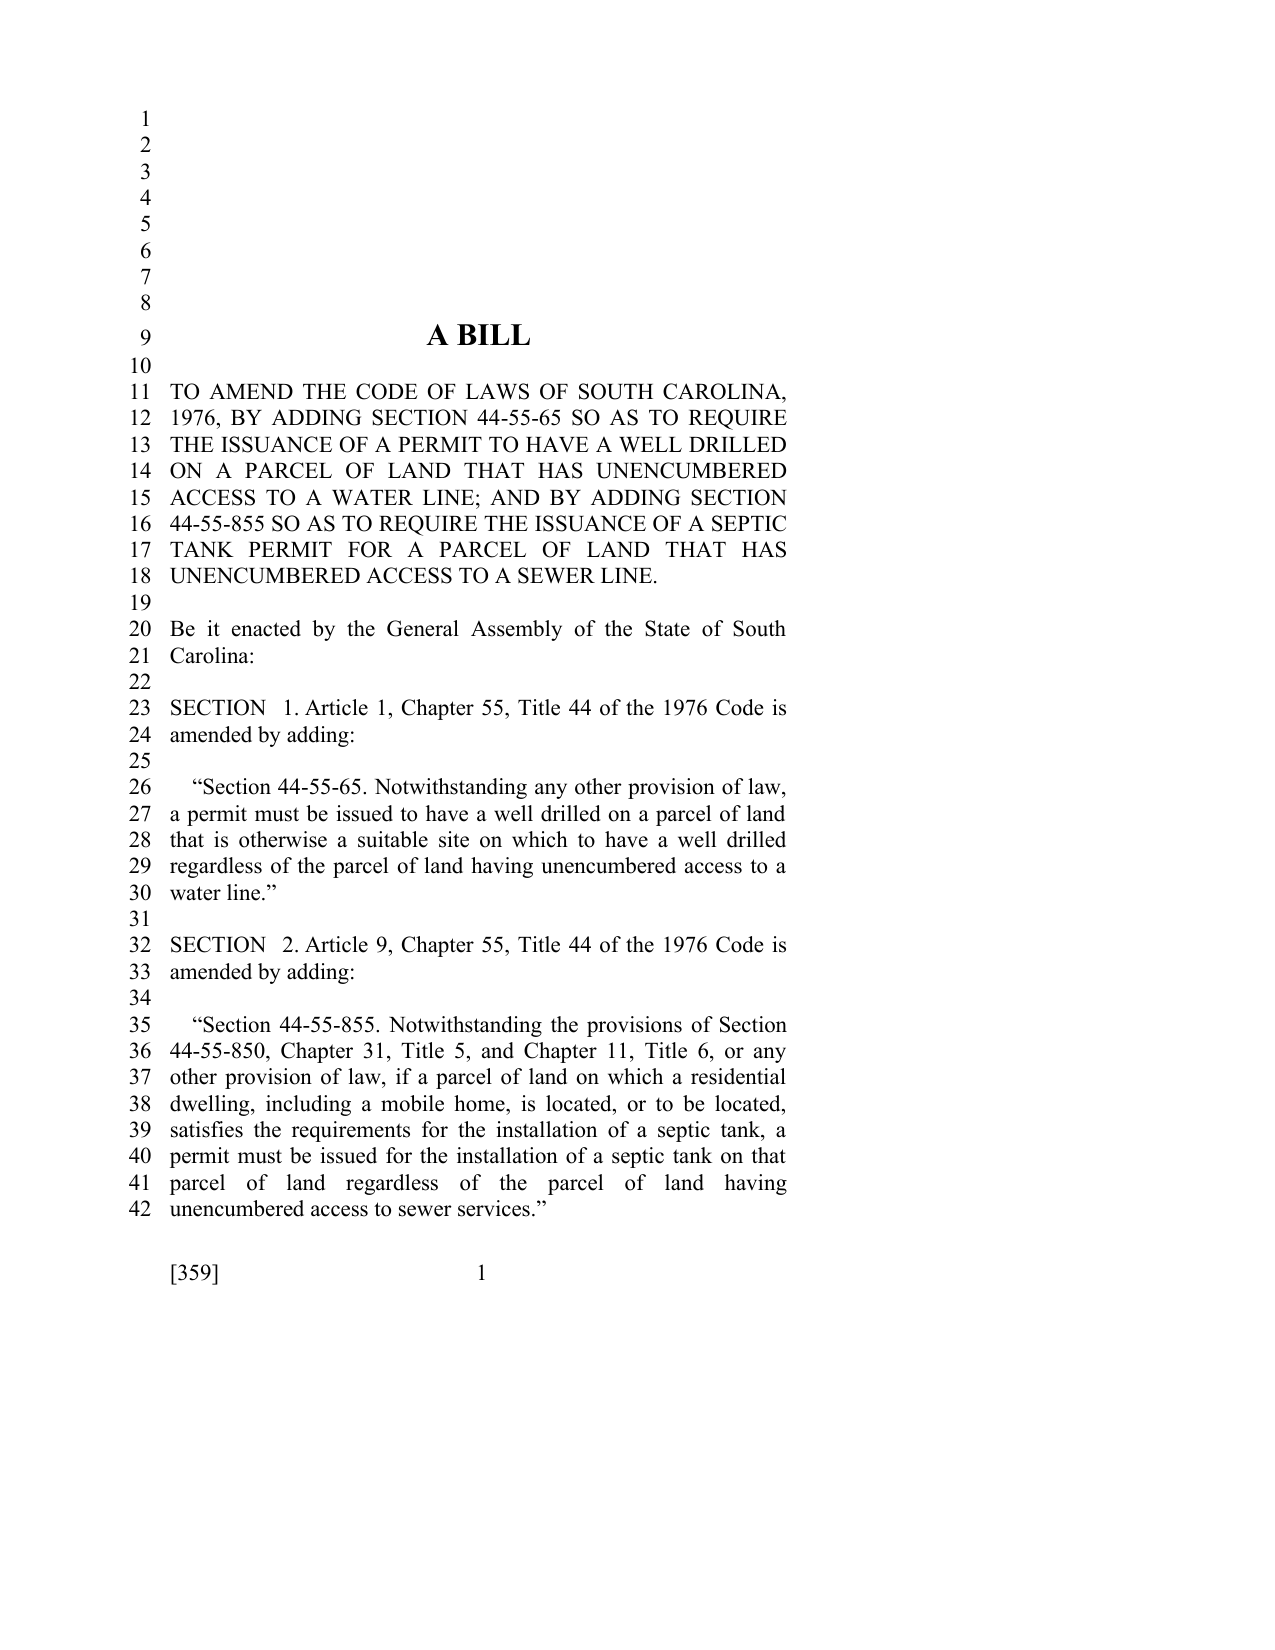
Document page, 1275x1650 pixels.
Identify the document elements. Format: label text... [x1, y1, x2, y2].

text “Section 44-55-65. Notwithstanding any other provision of law, a permit must be issued to have a well drilled on a parcel of land that is otherwise a suitable site on which to have a well drilled regardless of the parcel of land having unencumbered access to a water line.” [169, 773, 787, 905]
text A BILL [169, 316, 787, 352]
text SECTION 2. Article 9, Chapter 55, Title 44 of the 1976 Code is amended by adding: [169, 932, 787, 984]
text SECTION 1. Article 1, Chapter 55, Title 44 of the 1976 Code is amended by adding: [169, 694, 787, 747]
text TO AMEND THE CODE OF LAWS OF SOUTH CAROLINA, 1976, BY ADDING SECTION 44-55-65 SO AS TO REQUIRE THE ISSUANCE OF A PERMIT TO HAVE A WELL DRILLED ON A PARCEL OF LAND THAT HAS UNENCUMBERED ACCESS TO A WATER LINE; AND BY ADDING SECTION 44-55-855 SO AS TO REQUIRE THE ISSUANCE OF A SEPTIC TANK PERMIT FOR A PARCEL OF LAND THAT HAS UNENCUMBERED ACCESS TO A SEWER LINE. [169, 378, 787, 589]
text “Section 44-55-855. Notwithstanding the provisions of Section 44-55-850, Chapter 31, Title 5, and Chapter 11, Title 6, or any other provision of law, if a parcel of land on which a residential dwelling, including a mobile home, is located, or to be located, satisfies the requirements for the installation of a septic tank, a permit must be issued for the installation of a septic tank on that parcel of land regardless of the parcel of land having unencumbered access to sewer services.” [169, 1011, 787, 1221]
text Be it enacted by the General Assembly of the State of South Carolina: [169, 615, 787, 668]
